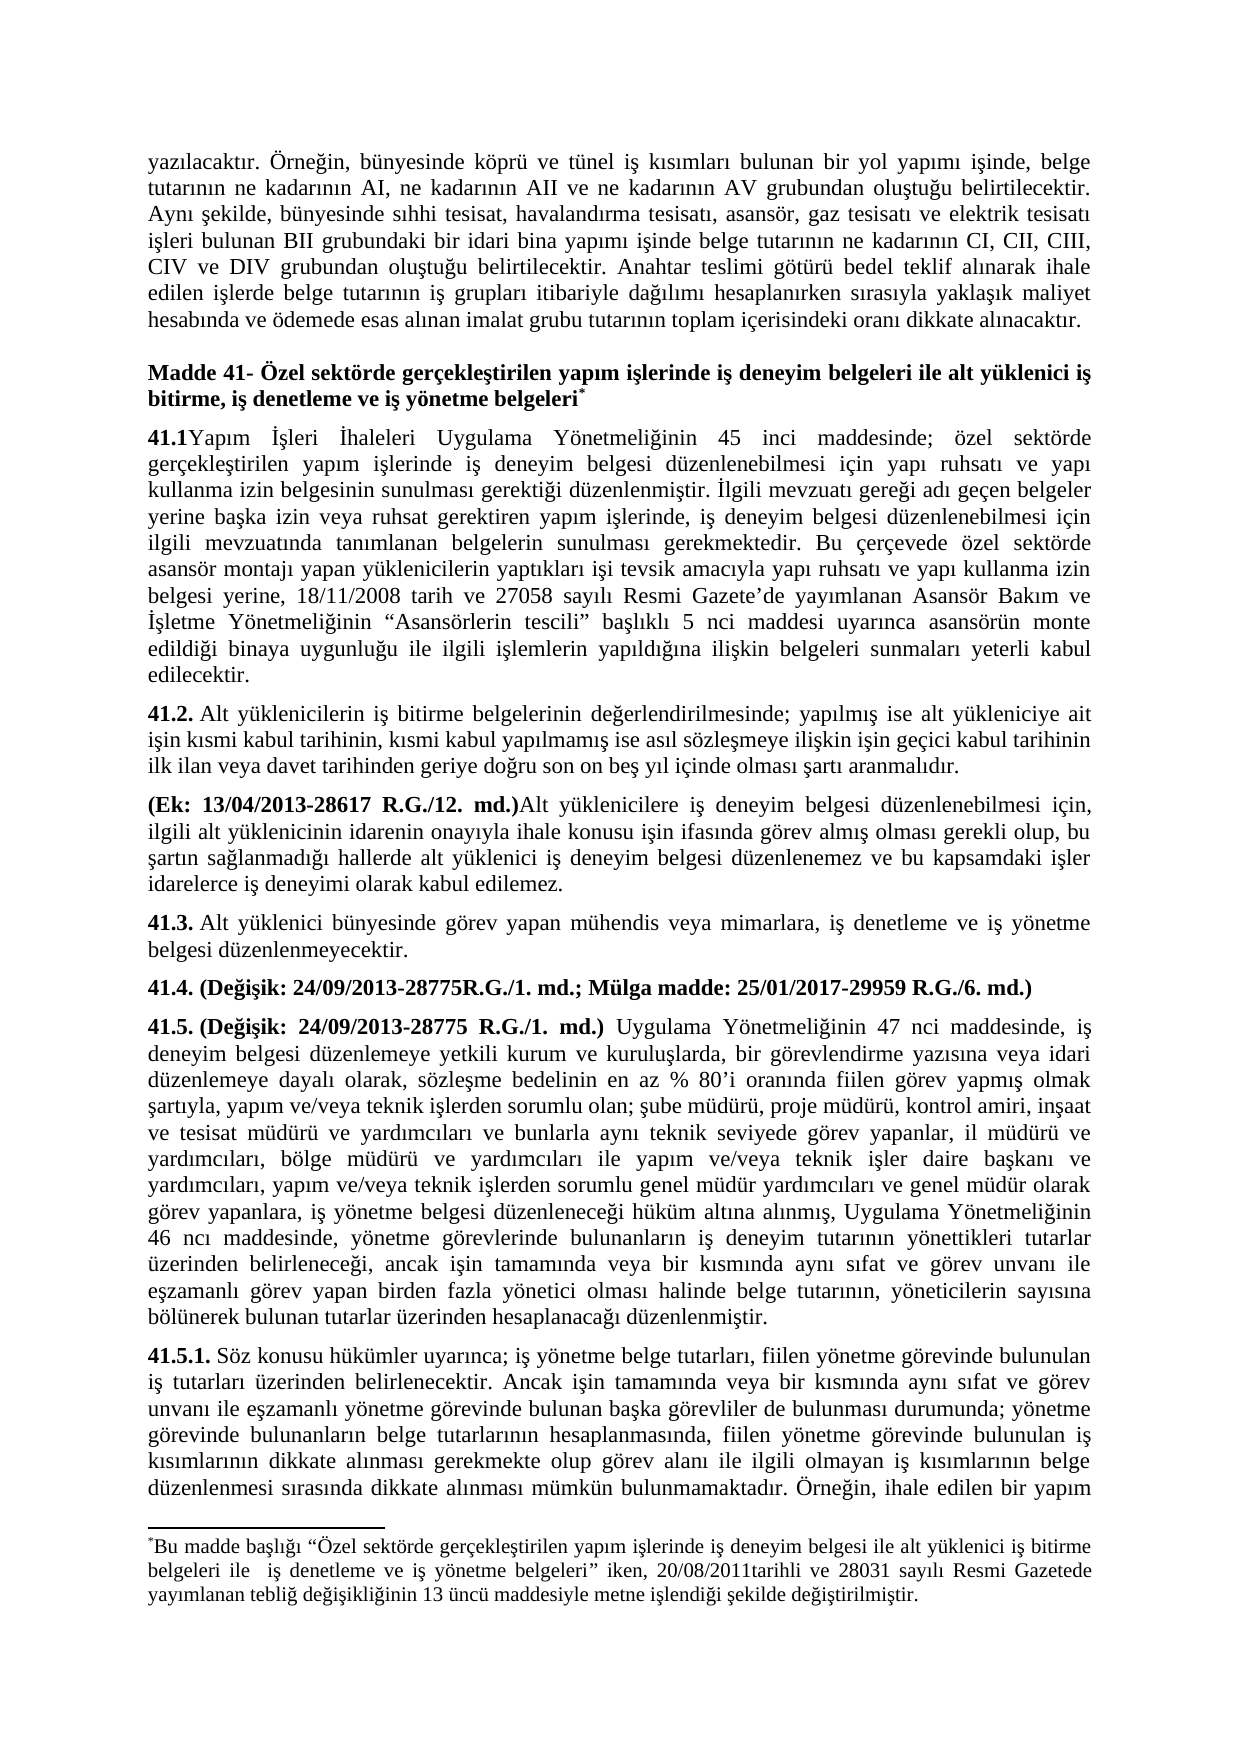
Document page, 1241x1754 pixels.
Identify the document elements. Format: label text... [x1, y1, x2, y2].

text 41.5. (Değişik: 24/09/2013-28775 R.G./1. md.) Uygulama Yönetmeliğinin 47 nci maddesinde, iş deneyim belgesi düzenlemeye yetkili kurum ve kuruluşlarda, bir görevlendirme yazısına veya idari düzenlemeye dayalı olarak, sözleşme bedelinin en az % 80’i oranında fiilen görev yapmış olmak şartıyla, yapım ve/veya teknik işlerden sorumlu olan; şube müdürü, proje müdürü, kontrol amiri, inşaat ve tesisat müdürü ve yardımcıları ve bunlarla aynı teknik seviyede görev yapanlar, il müdürü ve yardımcıları, bölge müdürü ve yardımcıları ile yapım ve/veya teknik işler daire başkanı ve yardımcıları, yapım ve/veya teknik işlerden sorumlu genel müdür yardımcıları ve genel müdür olarak görev yapanlara, iş yönetme belgesi düzenleneceği hüküm altına alınmış, Uygulama Yönetmeliğinin 46 ncı maddesinde, yönetme görevlerinde bulunanların iş deneyim tutarının yönettikleri tutarlar üzerinden belirleneceği, ancak işin tamamında veya bir kısmında aynı sıfat ve görev unvanı ile eşzamanlı görev yapan birden fazla yönetici olması halinde belge tutarının, yöneticilerin sayısına bölünerek bulunan tutarlar üzerinden hesaplanacağı düzenlenmiştir. [148, 1013, 1092, 1329]
text (Ek: 13/04/2013-28617 R.G./12. md.)Alt yüklenicilere iş deneyim belgesi düzenlenebilmesi için, ilgili alt yüklenicinin idarenin onayıyla ihale konusu işin ifasında görev almış olması gerekli olup, bu şartın sağlanmadığı hallerde alt yüklenici iş deneyim belgesi düzenlenemez ve bu kapsamdaki işler idarelerce iş deneyimi olarak kabul edilemez. [148, 791, 1092, 897]
text 41.3. Alt yüklenici bünyesinde görev yapan mühendis veya mimarlara, iş denetleme ve iş yönetme belgesi düzenlenmeyecektir. [148, 909, 1092, 962]
text 41.2. Alt yüklenicilerin iş bitirme belgelerinin değerlendirilmesinde; yapılmış ise alt yükleniciye ait işin kısmi kabul tarihinin, kısmi kabul yapılmamış ise asıl sözleşmeye ilişkin işin geçici kabul tarihinin ilk ilan veya davet tarihinden geriye doğru son on beş yıl içinde olması şartı aranmalıdır. [148, 700, 1092, 779]
text 41.4. (Değişik: 24/09/2013-28775R.G./1. md.; Mülga madde: 25/01/2017-29959 R.G./6. md.) [148, 974, 1092, 1001]
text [148, 148, 1092, 332]
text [148, 1342, 1092, 1500]
text 41.1Yapım İşleri İhaleleri Uygulama Yönetmeliğinin 45 inci maddesinde; özel sektörde gerçekleştirilen yapım işlerinde iş deneyim belgesi düzenlenebilmesi için yapı ruhsatı ve yapı kullanma izin belgesinin sunulması gerektiği düzenlenmiştir. İlgili mevzuatı gereği adı geçen belgeler yerine başka izin veya ruhsat gerektiren yapım işlerinde, iş deneyim belgesi düzenlenebilmesi için ilgili mevzuatında tanımlanan belgelerin sunulması gerekmektedir. Bu çerçevede özel sektörde asansör montajı yapan yüklenicilerin yaptıkları işi tevsik amacıyla yapı ruhsatı ve yapı kullanma izin belgesi yerine, 18/11/2008 tarih ve 27058 sayılı Resmi Gazete’de yayımlanan Asansör Bakım ve İşletme Yönetmeliğinin “Asansörlerin tescili” başlıklı 5 nci maddesi uyarınca asansörün monte edildiği binaya uygunluğu ile ilgili işlemlerin yapıldığına ilişkin belgeleri sunmaları yeterli kabul edilecektir. [148, 424, 1092, 687]
text Madde 41- Özel sektörde gerçekleştirilen yapım işlerinde iş deneyim belgeleri ile alt yüklenici iş bitirme, iş denetleme ve iş yönetme belgeleri [148, 358, 1092, 411]
